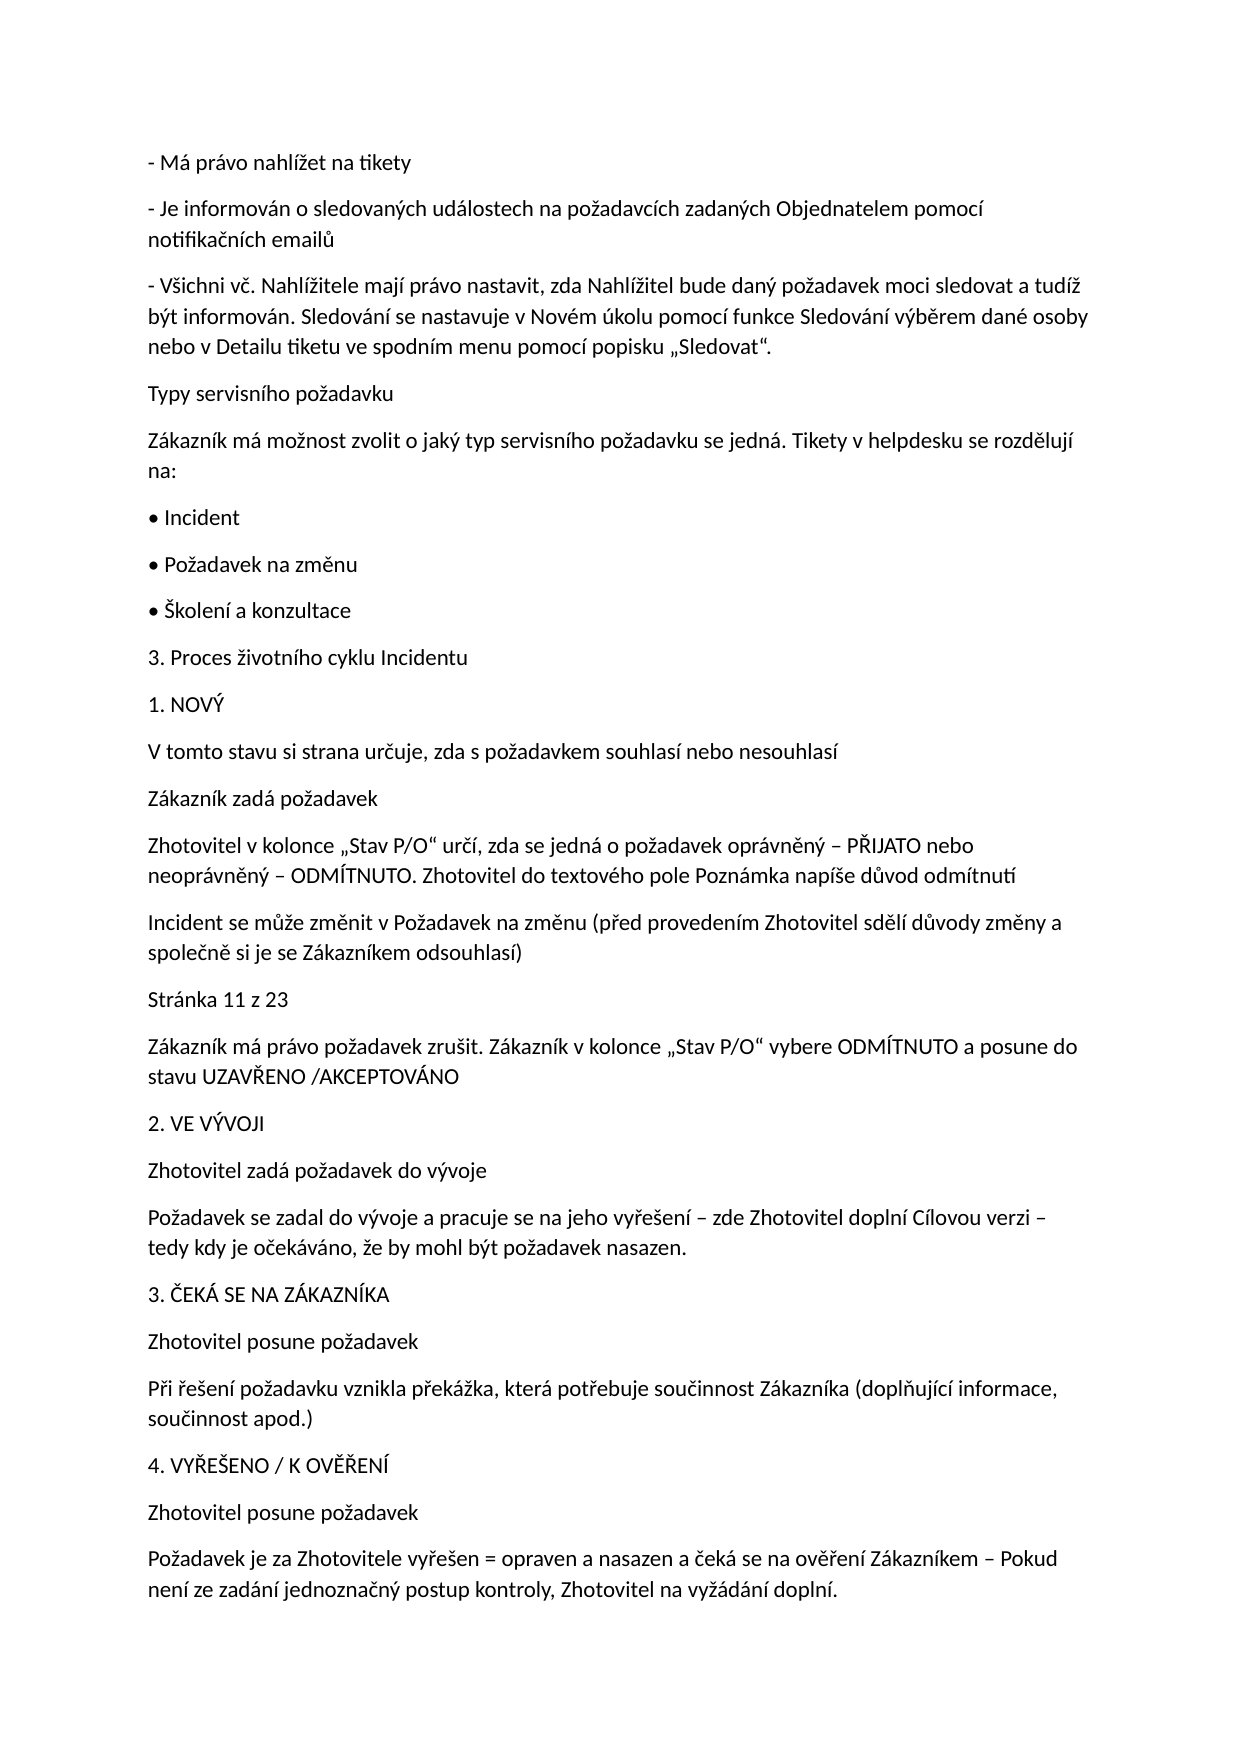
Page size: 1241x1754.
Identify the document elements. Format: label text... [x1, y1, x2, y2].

text Zákazník má možnost zvolit o jaký typ servisního požadavku se jedná. Tikety v helpdesku se rozdělují na: [148, 426, 1093, 484]
text Při řešení požadavku vznikla překážka, která potřebuje součinnost Zákazníka (doplňující informace, součinnost apod.) [148, 1374, 1093, 1432]
text Zhotovitel zadá požadavek do vývoje [148, 1156, 1093, 1184]
text 1. NOVÝ [148, 690, 1093, 718]
text Požadavek je za Zhotovitele vyřešen = opraven a nasazen a čeká se na ověření Zákazníkem – Pokud není ze zadání jednoznačný postup kontroly, Zhotovitel na vyžádání doplní. [148, 1544, 1093, 1603]
text Incident se může změnit v Požadavek na změnu (před provedením Zhotovitel sdělí důvody změny a společně si je se Zákazníkem odsouhlasí) [148, 908, 1093, 966]
text • Incident [148, 503, 1093, 531]
text V tomto stavu si strana určuje, zda s požadavkem souhlasí nebo nesouhlasí [148, 737, 1093, 765]
text 3. Proces životního cyklu Incidentu [148, 643, 1093, 671]
text 3. ČEKÁ SE NA ZÁKAZNÍKA [148, 1280, 1093, 1308]
text Stránka 11 z 23 [148, 985, 1093, 1013]
text - Má právo nahlížet na tikety [148, 148, 1093, 176]
text - Všichni vč. Nahlížitele mají právo nastavit, zda Nahlížitel bude daný požadavek moci sledovat a tudíž být informován. Sledování se nastavuje v Novém úkolu pomocí funkce Sledování výběrem dané osoby nebo v Detailu tiketu ve spodním menu pomocí popisku „Sledovat“. [148, 272, 1093, 360]
text • Školení a konzultace [148, 597, 1093, 624]
text Zákazník má právo požadavek zrušit. Zákazník v kolonce „Stav P/O“ vybere ODMÍTNUTO a posune do stavu UZAVŘENO /AKCEPTOVÁNO [148, 1032, 1093, 1090]
text Zákazník zadá požadavek [148, 784, 1093, 812]
text - Je informován o sledovaných událostech na požadavcích zadaných Objednatelem pomocí notifikačních emailů [148, 194, 1093, 253]
text Zhotovitel v kolonce „Stav P/O“ určí, zda se jedná o požadavek oprávněný – PŘIJATO nebo neoprávněný – ODMÍTNUTO. Zhotovitel do textového pole Poznámka napíše důvod odmítnutí [148, 831, 1093, 889]
text 2. VE VÝVOJI [148, 1109, 1093, 1137]
text Zhotovitel posune požadavek [148, 1327, 1093, 1355]
text • Požadavek na změnu [148, 550, 1093, 578]
text Typy servisního požadavku [148, 379, 1093, 407]
text Zhotovitel posune požadavek [148, 1498, 1093, 1526]
text Požadavek se zadal do vývoje a pracuje se na jeho vyřešení – zde Zhotovitel doplní Cílovou verzi – tedy kdy je očekáváno, že by mohl být požadavek nasazen. [148, 1203, 1093, 1261]
text 4. VYŘEŠENO / K OVĚŘENÍ [148, 1451, 1093, 1479]
